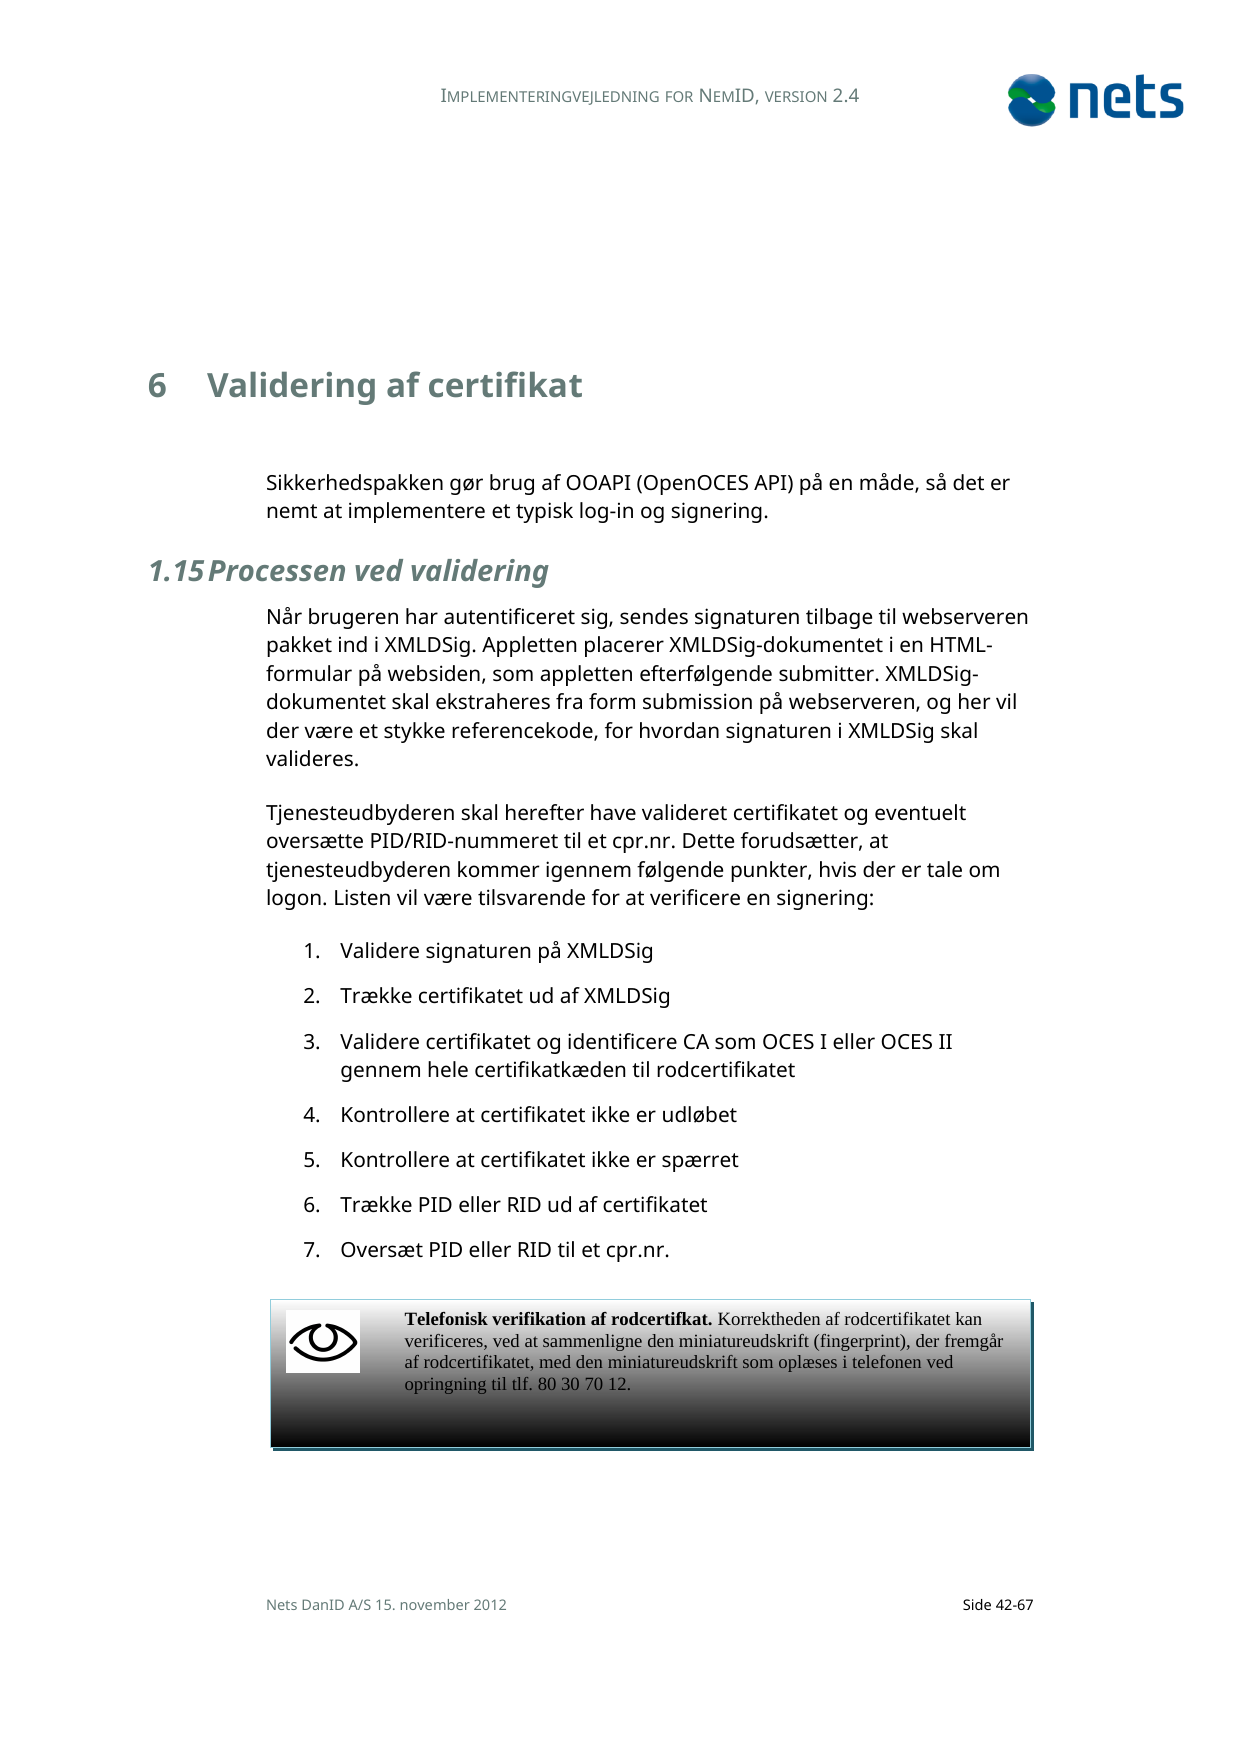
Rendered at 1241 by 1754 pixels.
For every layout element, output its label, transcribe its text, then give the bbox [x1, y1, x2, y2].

picture [286, 1310, 360, 1373]
list Oversæt PID eller RID til et cpr.nr. [303, 1236, 1033, 1264]
list Trække certifikatet ud af XMLDSig [303, 982, 1033, 1010]
subtitle Validering af certifikat [148, 361, 701, 407]
list Validere certifikatet og identificere CA som OCES I eller OCES II gennem hele certifikatkæden til rodcertifikatet [303, 1027, 1033, 1084]
list Validere signaturen på XMLDSig [303, 937, 1033, 965]
picture [1001, 65, 1193, 135]
list Kontrollere at certifikatet ikke er udløbet [303, 1100, 1033, 1129]
text Tjenesteudbyderen skal herefter have valideret certifikatet og eventuelt oversætte PID/RID-nummeret til et cpr.nr. Dette forudsætter, at tjenesteudbyderen kommer igennem følgende punkter, hvis der er tale om logon. Listen vil være tilsvarende for at verificere en signering: [266, 798, 1033, 912]
text Sikkerhedspakken gør brug af OOAPI (OpenOCES API) på en måde, så det er nemt at implementere et typisk log-in og signering. [266, 468, 1033, 525]
text Når brugeren har autentificeret sig, sendes signaturen tilbage til webserveren pakket ind i XMLDSig. Appletten placerer XMLDSig-dokumentet i en HTML-formular på websiden, som appletten efterfølgende submitter. XMLDSig-dokumentet skal ekstraheres fra form submission på webserveren, og her vil der være et stykke referencekode, for hvordan signaturen i XMLDSig skal valideres. [266, 602, 1033, 773]
subtitle Processen ved validering [148, 550, 1033, 590]
list Kontrollere at certifikatet ikke er spærret [303, 1145, 1033, 1174]
list Trække PID eller RID ud af certifikatet [303, 1191, 1033, 1219]
